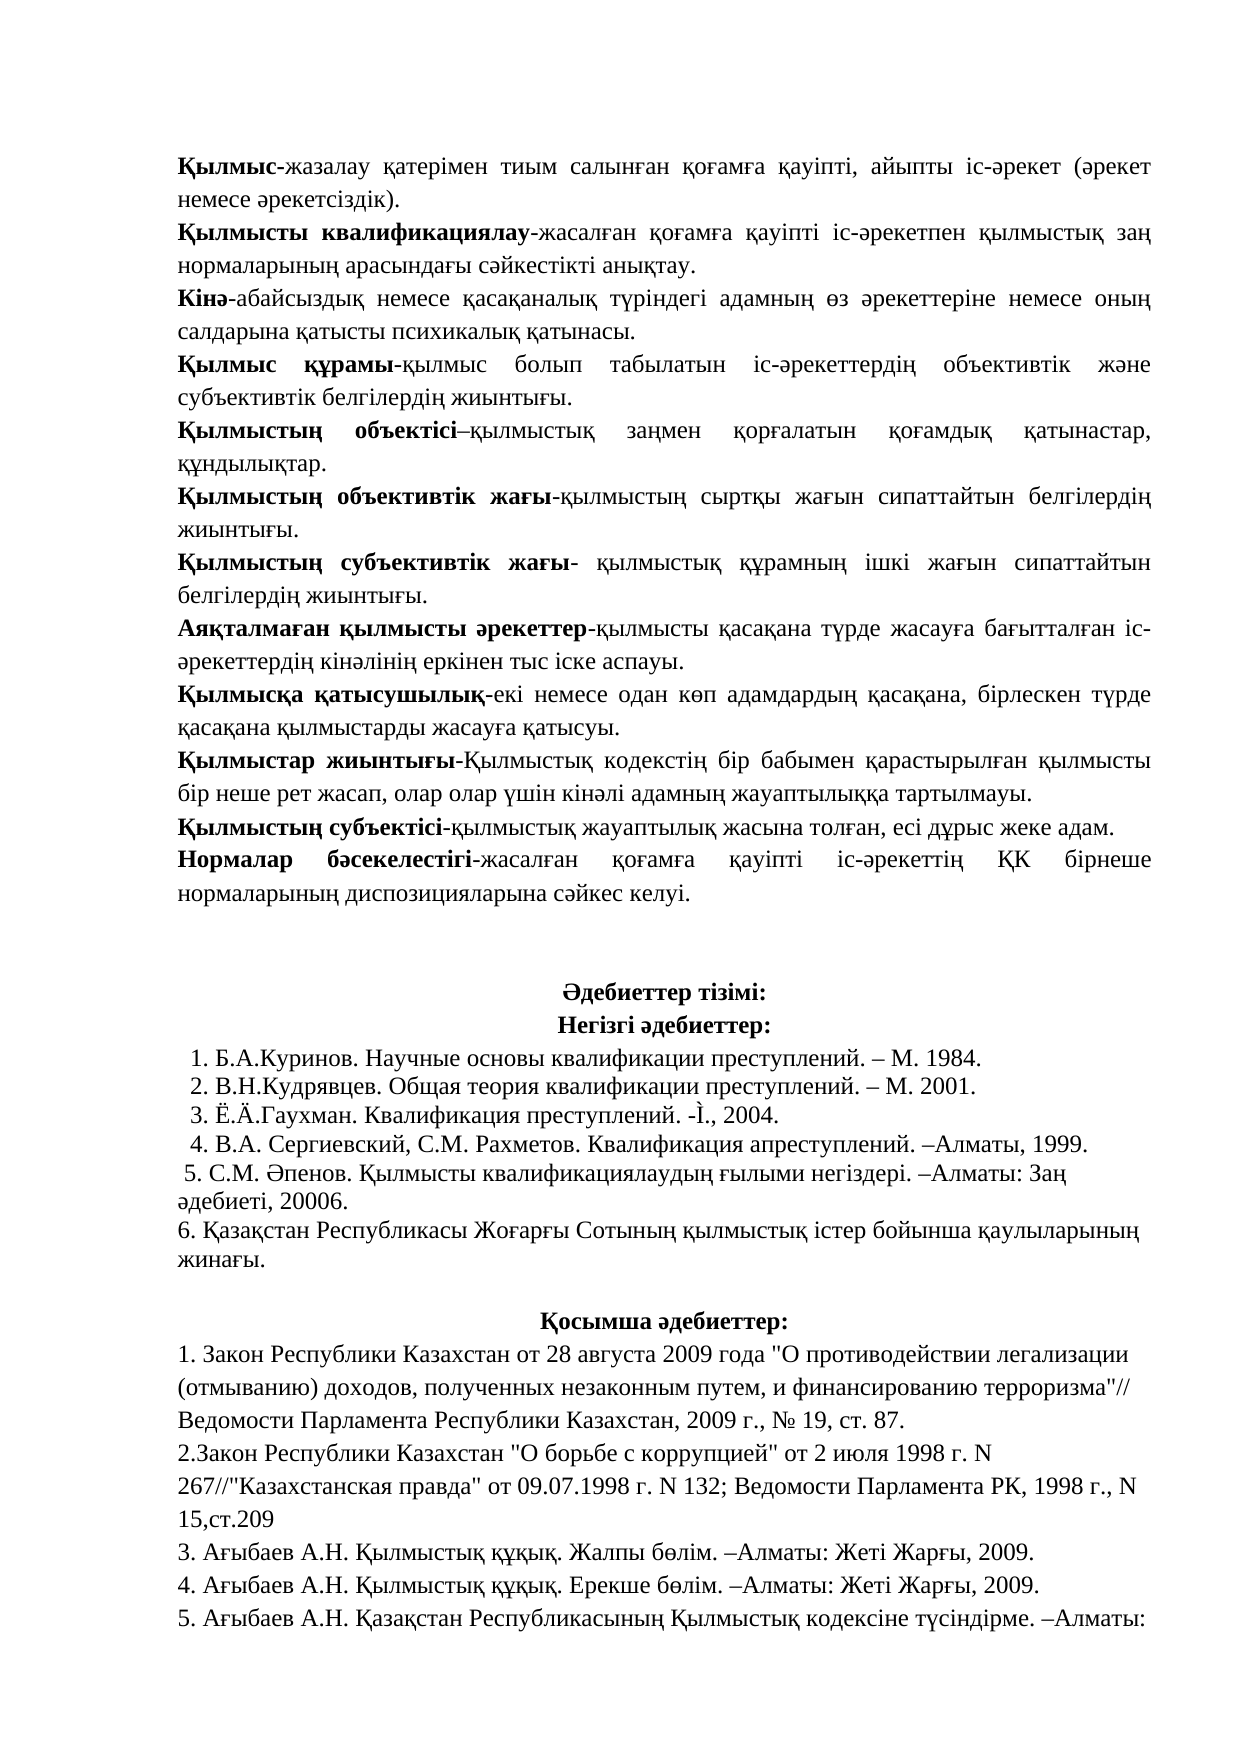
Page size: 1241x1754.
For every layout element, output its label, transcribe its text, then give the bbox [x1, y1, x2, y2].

text Қылмысқа қатысушылық-екі немесе одан көп адамдардың қасақана, бірлескен түрде қасақана қылмыстарды жасауға қатысуы. [177, 679, 1152, 741]
text 4. В.А. Сергиевский, С.М. Рахметов. Квалификация апреступлений. –Алматы, 1999. [177, 1129, 1152, 1158]
text Қылмыстың объективтік жағы-қылмыстың сыртқы жағын сипаттайтын белгілердің жиынтығы. [177, 481, 1152, 543]
text Қылмыс-жазалау қатерімен тиым салынған қоғамға қауіпті, айыпты іс-әрекет (әрекет немесе әрекетсіздік). [177, 151, 1152, 213]
text 2. В.Н.Кудрявцев. Общая теория квалификации преступлений. – М. 2001. [177, 1071, 1152, 1100]
text Қылмыстың субъективтік жағы- қылмыстық құрамның ішкі жағын сипаттайтын белгілердің жиынтығы. [177, 547, 1152, 609]
text 4. Ағыбаев А.Н. Қылмыстық құқық. Ерекше бөлім. –Алматы: Жеті Жарғы, 2009. [177, 1570, 1152, 1599]
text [177, 1603, 1152, 1632]
text 5. С.М. Әпенов. Қылмысты квалификациялаудың ғылыми негіздері. –Алматы: Заң әдебиеті, 20006. [177, 1158, 1152, 1215]
text 1. Закон Республики Казахстан от 28 августа 2009 года "О противодействии легализации (отмыванию) доходов, полученных незаконным путем, и финансированию терроризма"// Ведомости Парламента Республики Казахстан, 2009 г., № 19, ст. 87. [177, 1339, 1152, 1433]
text Қылмыстың субъектісі-қылмыстық жауаптылық жасына толған, есі дұрыс жеке адам. [177, 812, 1152, 840]
text Қылмыс құрамы-қылмыс болып табылатын іс-әрекеттердің объективтік және субъективтік белгілердің жиынтығы. [177, 349, 1152, 411]
text Нормалар бәсекелестігі-жасалған қоғамға қауіпті іс-әрекеттің ҚК бірнеше нормаларының диспозицияларына сәйкес келуі. [177, 844, 1152, 906]
text Кінә-абайсыздық немесе қасақаналық түріндегі адамның өз әрекеттеріне немесе оның салдарына қатысты психикалық қатынасы. [177, 283, 1152, 345]
text 3. Ë.Ä.Гаухман. Квалификация преступлений. -Ì., 2004. [177, 1100, 1152, 1129]
text Негізгі әдебиеттер: [177, 1010, 1152, 1038]
text Қосымша әдебиеттер: [177, 1306, 1152, 1334]
text Қылмысты квалификациялау-жасалған қоғамға қауіпті іс-әрекетпен қылмыстық заң нормаларының арасындағы сәйкестікті анықтау. [177, 217, 1152, 279]
text 6. Қазақстан Республикасы Жоғарғы Сотының қылмыстық істер бойынша қаулыларының жинағы. [177, 1215, 1152, 1273]
text Қылмыстың объектісі–қылмыстық заңмен қорғалатын қоғамдық қатынастар, құндылықтар. [177, 415, 1152, 477]
text 2.Закон Республики Казахстан "О борьбе с коррупцией" от 2 июля 1998 г. N 267//"Казахстанская правда" от 09.07.1998 г. N 132; Ведомости Парламента РК, 1998 г., N 15,ст.209 3. Ағыбаев А.Н. Қылмыстық құқық. Жалпы бөлім. –Алматы: Жеті Жарғы, 2009. [177, 1438, 1152, 1566]
text Қылмыстар жиынтығы-Қылмыстық кодекстің бір бабымен қарастырылған қылмысты бір неше рет жасап, олар олар үшін кінәлі адамның жауаптылыққа тартылмауы. [177, 746, 1152, 807]
text 1. Б.А.Куринов. Научные основы квалификации преступлений. – М. 1984. [177, 1043, 1152, 1071]
text Аяқталмаған қылмысты әрекеттер-қылмысты қасақана түрде жасауға бағытталған іс-әрекеттердің кінәлінің еркінен тыс іске аспауы. [177, 613, 1152, 675]
text Әдебиеттер тізімі: [177, 977, 1152, 1005]
